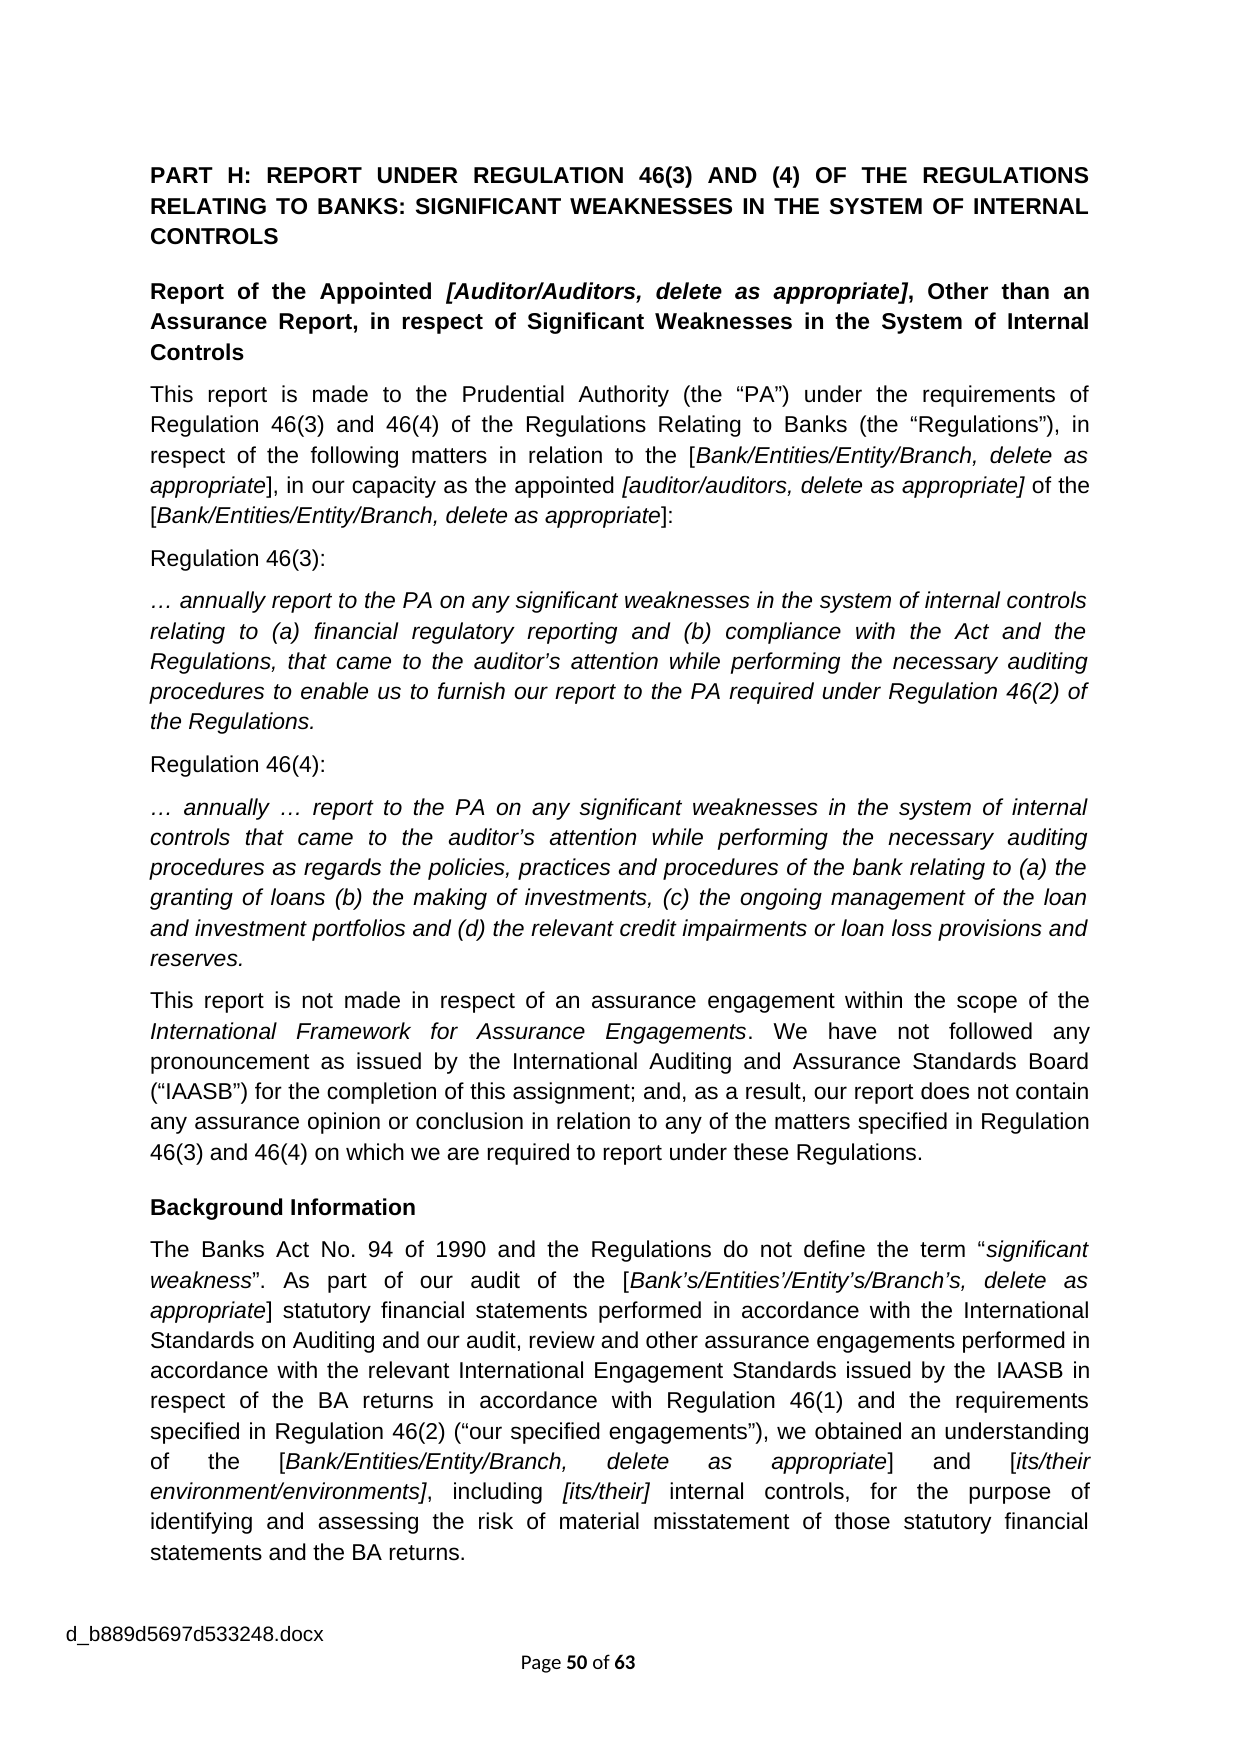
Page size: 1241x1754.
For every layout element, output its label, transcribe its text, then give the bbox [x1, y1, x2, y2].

text The Banks Act No. 94 of 1990 and the Regulations do not define the term “significant weakness”. As part of our audit of the [Bank’s/Entities’/Entity’s/Branch’s, delete as appropriate] statutory financial statements performed in accordance with the International Standards on Auditing and our audit, review and other assurance engagements performed in accordance with the relevant International Engagement Standards issued by the IAASB in respect of the BA returns in accordance with Regulation 46(1) and the requirements specified in Regulation 46(2) (“our specified engagements”), we obtained an understanding of the [Bank/Entities/Entity/Branch, delete as appropriate] and [its/their environment/environments], including [its/their] internal controls, for the purpose of identifying and assessing the risk of material misstatement of those statutory financial statements and the BA returns. [150, 1236, 1090, 1565]
text … annually report to the PA on any significant weaknesses in the system of internal controls relating to (a) financial regulatory reporting and (b) compliance with the Act and the Regulations, that came to the auditor’s attention while performing the necessary auditing procedures to enable us to furnish our report to the PA required under Regulation 46(2) of the Regulations. [150, 587, 1090, 735]
text This report is made to the Prudential Authority (the “PA”) under the requirements of Regulation 46(3) and 46(4) of the Regulations Relating to Banks (the “Regulations”), in respect of the following matters in relation to the [Bank/Entities/Entity/Branch, delete as appropriate], in our capacity as the appointed [auditor/auditors, delete as appropriate] of the [Bank/Entities/Entity/Branch, delete as appropriate]: [150, 381, 1090, 528]
text Regulation 46(4): [150, 751, 1090, 777]
text Report of the Appointed [Auditor/Auditors, delete as appropriate], Other than an Assurance Report, in respect of Significant Weaknesses in the System of Internal Controls [150, 278, 1090, 365]
text … annually … report to the PA on any significant weaknesses in the system of internal controls that came to the auditor’s attention while performing the necessary auditing procedures as regards the policies, practices and procedures of the bank relating to (a) the granting of loans (b) the making of investments, (c) the ongoing management of the loan and investment portfolios and (d) the relevant credit impairments or loan loss provisions and reserves. [150, 794, 1090, 971]
text PART H: REPORT UNDER REGULATION 46(3) AND (4) OF THE REGULATIONS RELATING TO BANKS: SIGNIFICANT WEAKNESSES IN THE SYSTEM OF INTERNAL CONTROLS [150, 162, 1090, 249]
text This report is not made in respect of an assurance engagement within the scope of the International Framework for Assurance Engagements. We have not followed any pronouncement as issued by the International Auditing and Assurance Standards Board (“IAASB”) for the completion of this assignment; and, as a result, our report does not contain any assurance opinion or conclusion in relation to any of the matters specified in Regulation 46(3) and 46(4) on which we are required to report under these Regulations. [150, 987, 1090, 1165]
text Background Information [150, 1194, 1090, 1220]
text Regulation 46(3): [150, 545, 1090, 571]
